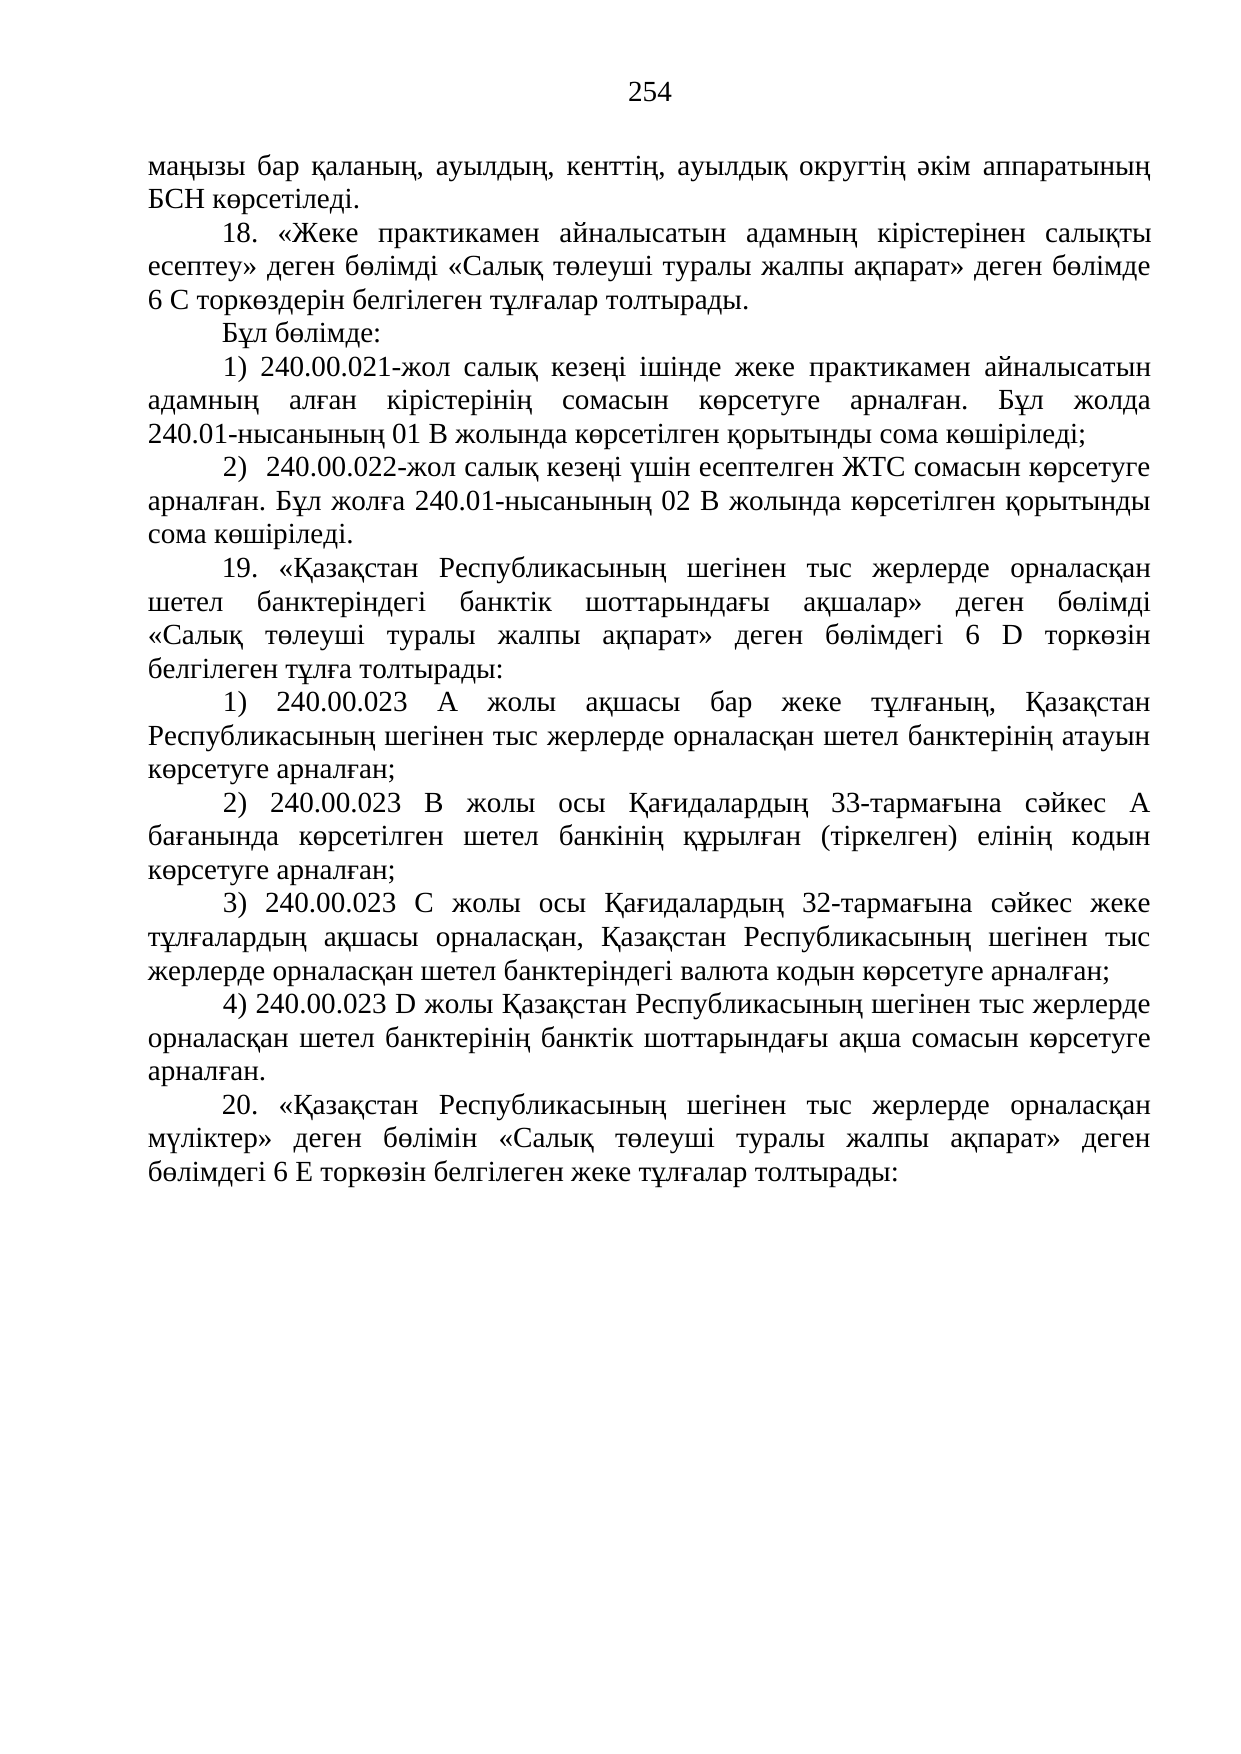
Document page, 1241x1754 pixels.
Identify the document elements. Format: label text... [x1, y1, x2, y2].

text 4) 240.00.023 D жолы Қазақстан Республикасының шегінен тыс жерлерде орналасқан шетел банктерінің банктік шоттарындағы ақша сомасын көрсетуге арналған. [148, 986, 1152, 1087]
text 3) 240.00.023 С жолы осы Қағидалардың 32-тармағына сәйкес жеке тұлғалардың ақшасы орналасқан, Қазақстан Республикасының шегінен тыс жерлерде орналасқан шетел банктеріндегі валюта кодын көрсетуге арналған; [148, 886, 1152, 986]
list 240.00.022-жол салық кезеңі үшін есептелген ЖТС сомасын көрсетуге арналған. Бұл жолға 240.01-нысанының 02 В жолында көрсетілген қорытынды сома көшіріледі. [148, 449, 1152, 550]
text 18. «Жеке практикамен айналысатын адамның кірістерінен салықты есептеу» деген бөлімді «Салық төлеуші туралы жалпы ақпарат» деген бөлімде 6 С торкөздерін белгілеген тұлғалар толтырады. [148, 215, 1152, 315]
list 240.00.021-жол салық кезеңі ішінде жеке практикамен айналысатын адамның алған кірістерінің сомасын көрсетуге арналған. Бұл жолда 240.01-нысанының 01 В жолында көрсетілген қорытынды сома көшіріледі; [148, 349, 1152, 449]
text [148, 148, 1152, 215]
text 2) 240.00.023 В жолы осы Қағидалардың 33-тармағына сәйкес А бағанында көрсетілген шетел банкінің құрылған (тіркелген) елінің кодын көрсетуге арналған; [148, 785, 1152, 886]
text Бұл бөлімде: [148, 315, 1152, 349]
text 20. «Қазақстан Республикасының шегінен тыс жерлерде орналасқан мүліктер» деген бөлімін «Салық төлеуші туралы жалпы ақпарат» деген бөлімдегі 6 E торкөзін белгілеген жеке тұлғалар толтырады: [148, 1087, 1152, 1187]
text 19. «Қазақстан Республикасының шегінен тыс жерлерде орналасқан шетел банктеріндегі банктік шоттарындағы ақшалар» деген бөлімді «Салық төлеуші туралы жалпы ақпарат» деген бөлімдегі 6 D торкөзін белгілеген тұлға толтырады: [148, 550, 1152, 684]
text 1) 240.00.023 А жолы ақшасы бар жеке тұлғаның, Қазақстан Республикасының шегінен тыс жерлерде орналасқан шетел банктерінің атауын көрсетуге арналған; [148, 684, 1152, 785]
